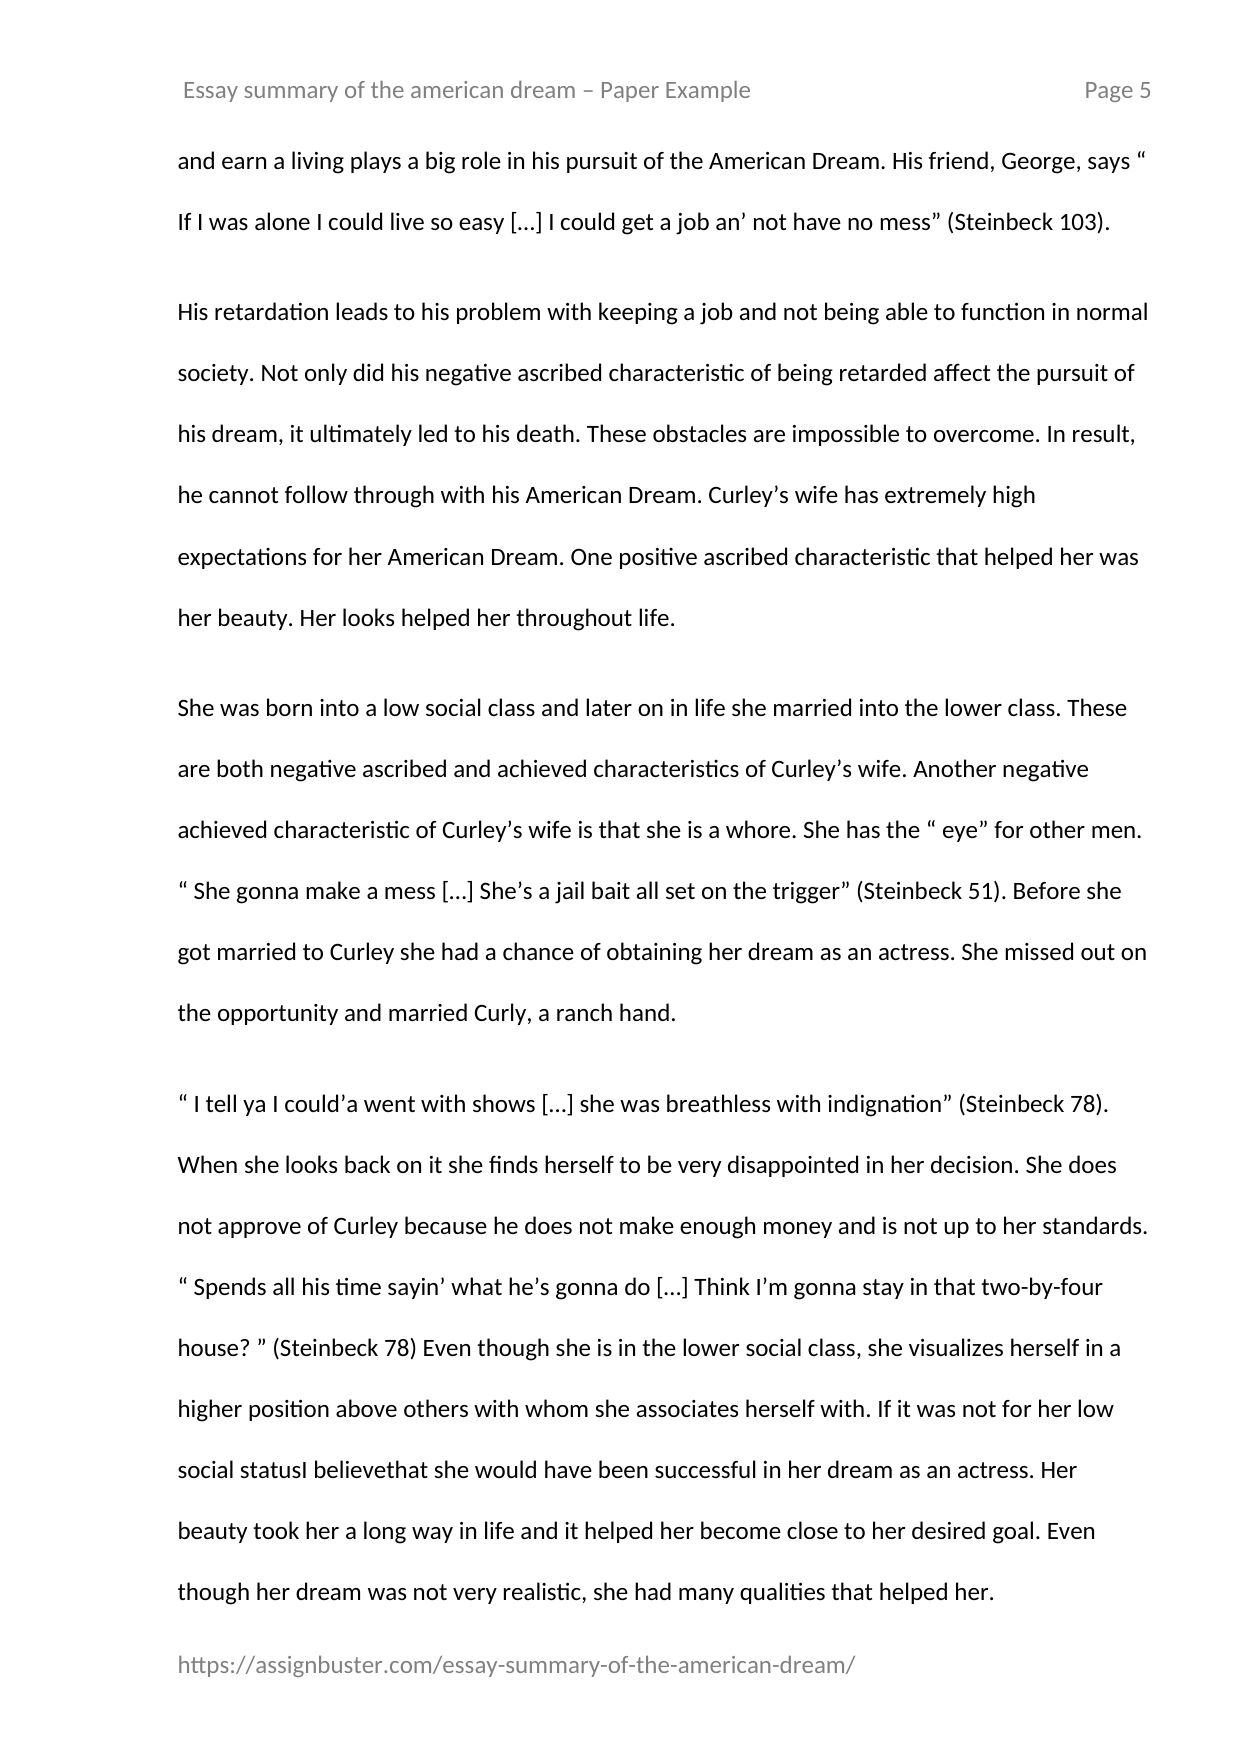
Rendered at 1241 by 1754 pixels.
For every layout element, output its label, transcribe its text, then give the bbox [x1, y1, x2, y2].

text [177, 145, 1152, 237]
text She was born into a low social class and later on in life she married into the lower class. These are both negative ascribed and achieved characteristics of Curley’s wife. Another negative achieved characteristic of Curley’s wife is that she is a whore. She has the “ eye” for other men. “ She gonna make a mess […] She’s a jail bait all set on the trigger” (Steinbeck 51). Before she got married to Curley she had a chance of obtaining her dream as an actress. She missed out on the opportunity and married Curly, a ranch hand. [177, 692, 1152, 1028]
text His retardation leads to his problem with keeping a job and not being able to function in normal society. Not only did his negative ascribed characteristic of being retarded affect the pursuit of his dream, it ultimately led to his death. These obstacles are impossible to overcome. In result, he cannot follow through with his American Dream. Curley’s wife has extremely high expectations for her American Dream. One positive ascribed characteristic that helped her was her beauty. Her looks helped her throughout life. [177, 297, 1152, 632]
text “ I tell ya I could’a went with shows […] she was breathless with indignation” (Steinbeck 78). When she looks back on it she finds herself to be very disappointed in her decision. She does not approve of Curley because he does not make enough money and is not up to her standards. “ Spends all his time sayin’ what he’s gonna do […] Think I’m gonna stay in that two-by-four house? ” (Steinbeck 78) Even though she is in the lower social class, she visualizes herself in a higher position above others with whom she associates herself with. If it was not for her low social statusI believethat she would have been successful in her dream as an actress. Her beauty took her a long way in life and it helped her become close to her desired goal. Even though her dream was not very realistic, she had many qualities that helped her. [177, 1088, 1152, 1607]
